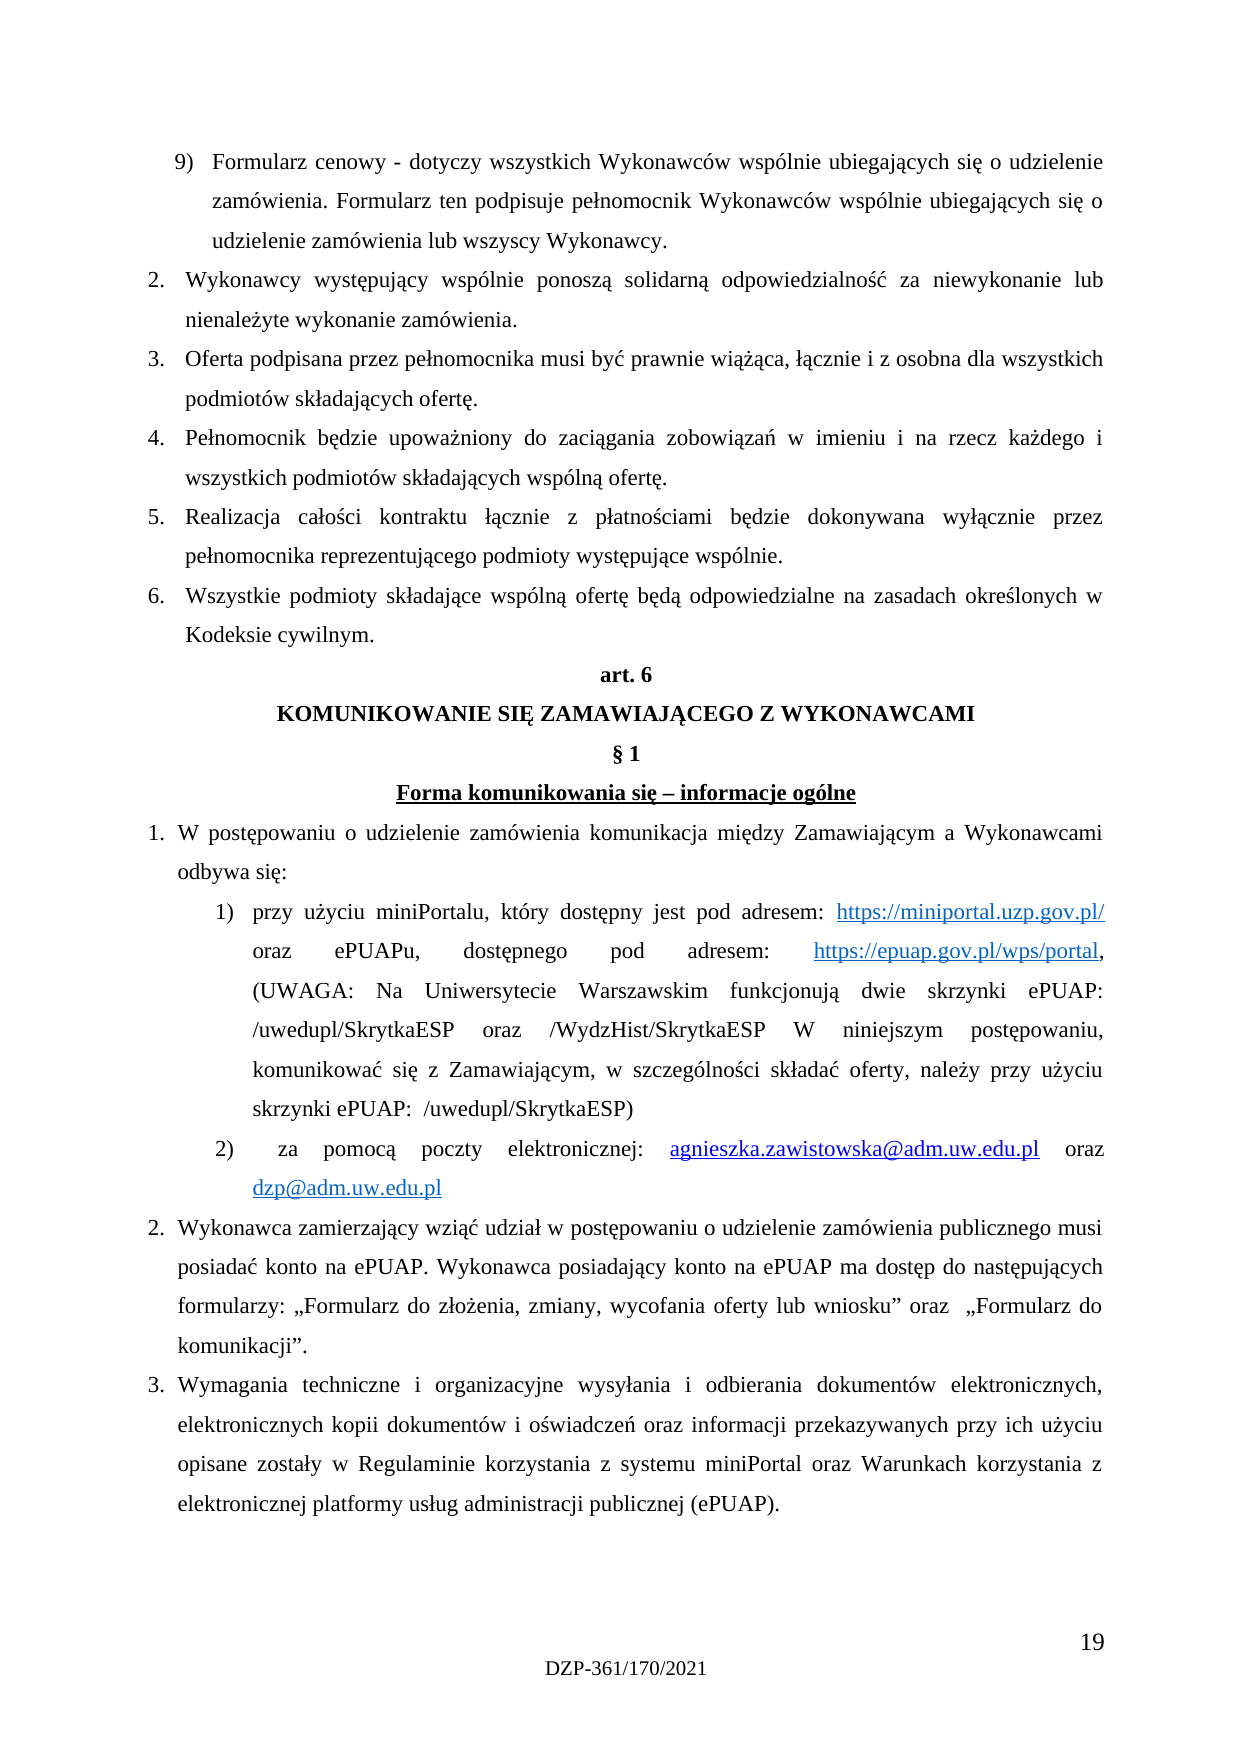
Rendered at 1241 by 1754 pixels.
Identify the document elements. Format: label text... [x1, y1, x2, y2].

text KOMUNIKOWANIE SIĘ ZAMAWIAJĄCEGO Z WYKONAWCAMI [148, 700, 1104, 727]
text Forma komunikowania się – informacje ogólne [148, 779, 1104, 806]
list Oferta podpisana przez pełnomocnika musi być prawnie wiążąca, łącznie i z osobna dla wszystkich podmiotów składających ofertę. [148, 345, 1104, 411]
list Pełnomocnik będzie upoważniony do zaciągania zobowiązań w imieniu i na rzecz każdego i wszystkich podmiotów składających wspólną ofertę. [148, 424, 1104, 490]
list Wymagania techniczne i organizacyjne wysyłania i odbierania dokumentów elektronicznych, elektronicznych kopii dokumentów i oświadczeń oraz informacji przekazywanych przy ich użyciu opisane zostały w Regulaminie korzystania z systemu miniPortal oraz Warunkach korzystania z elektronicznej platformy usług administracji publicznej (ePUAP). [148, 1372, 1104, 1516]
list W postępowaniu o udzielenie zamówienia komunikacja między Zamawiającym a Wykonawcami odbywa się: [148, 819, 1104, 885]
list za pomocą poczty elektronicznej: agnieszka.zawistowska@adm.uw.edu.pl oraz dzp@adm.uw.edu.pl [215, 1135, 1104, 1201]
list Wykonawcy występujący wspólnie ponoszą solidarną odpowiedzialność za niewykonanie lub nienależyte wykonanie zamówienia. [148, 266, 1104, 332]
text § 1 [148, 740, 1104, 766]
list Wykonawca zamierzający wziąć udział w postępowaniu o udzielenie zamówienia publicznego musi posiadać konto na ePUAP. Wykonawca posiadający konto na ePUAP ma dostęp do następujących formularzy: „Formularz do złożenia, zmiany, wycofania oferty lub wniosku” oraz „Formularz do komunikacji”. [148, 1214, 1104, 1358]
list przy użyciu miniPortalu, który dostępny jest pod adresem: https://miniportal.uzp.gov.pl/ oraz ePUAPu, dostępnego pod adresem: https://epuap.gov.pl/wps/portal, (UWAGA: Na Uniwersytecie Warszawskim funkcjonują dwie skrzynki ePUAP: /uwedupl/SkrytkaESP oraz /WydzHist/SkrytkaESP W niniejszym postępowaniu, komunikować się z Zamawiającym, w szczególności składać oferty, należy przy użyciu skrzynki ePUAP: /uwedupl/SkrytkaESP) [215, 898, 1104, 1122]
list Formularz cenowy - dotyczy wszystkich Wykonawców wspólnie ubiegających się o udzielenie zamówienia. Formularz ten podpisuje pełnomocnik Wykonawców wspólnie ubiegających się o udzielenie zamówienia lub wszyscy Wykonawcy. [174, 148, 1104, 253]
text art. 6 [148, 661, 1104, 687]
list Realizacja całości kontraktu łącznie z płatnościami będzie dokonywana wyłącznie przez pełnomocnika reprezentującego podmioty występujące wspólnie. [148, 503, 1104, 569]
list Wszystkie podmioty składające wspólną ofertę będą odpowiedzialne na zasadach określonych w Kodeksie cywilnym. [148, 582, 1104, 648]
